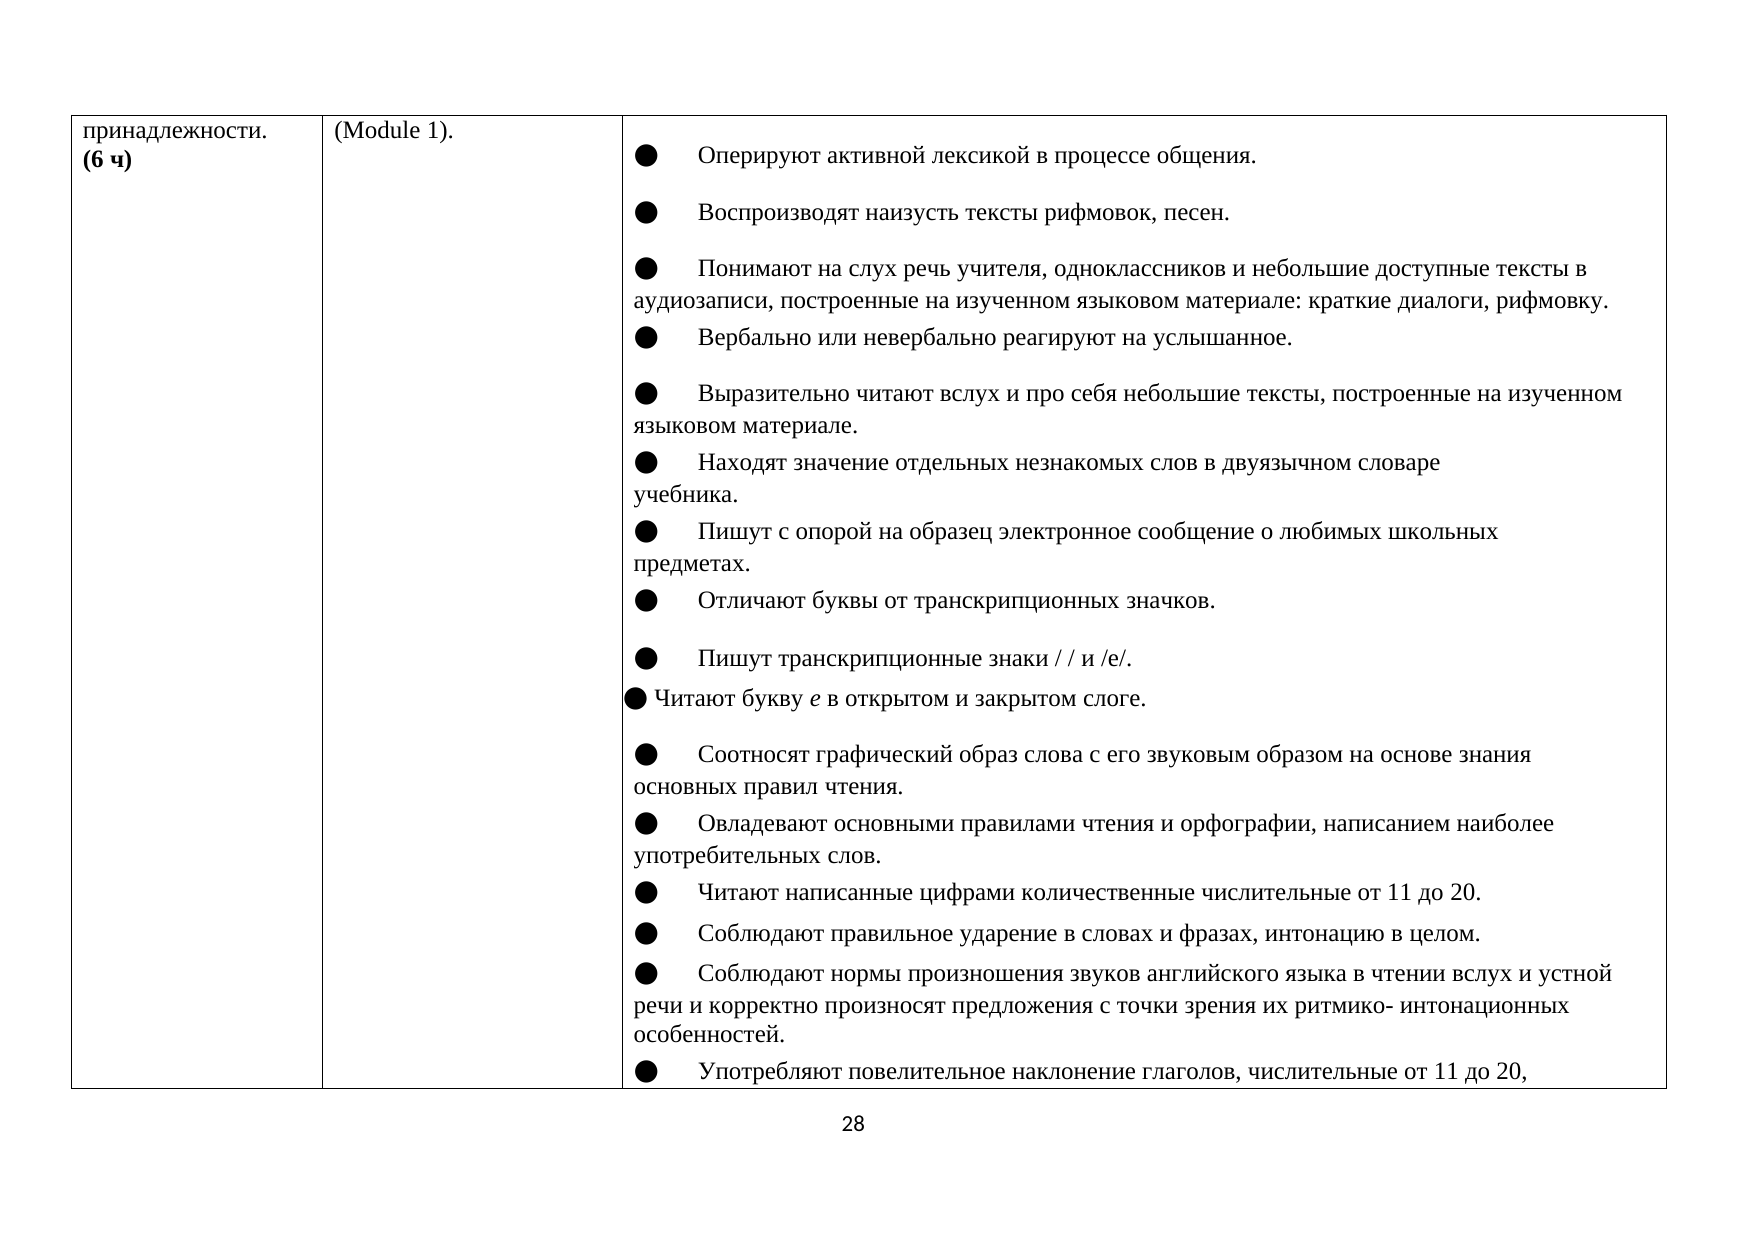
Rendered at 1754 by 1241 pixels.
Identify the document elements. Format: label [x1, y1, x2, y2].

table_cell [623, 116, 1666, 1088]
table_cell [72, 116, 322, 1088]
table_cell [323, 116, 622, 1088]
